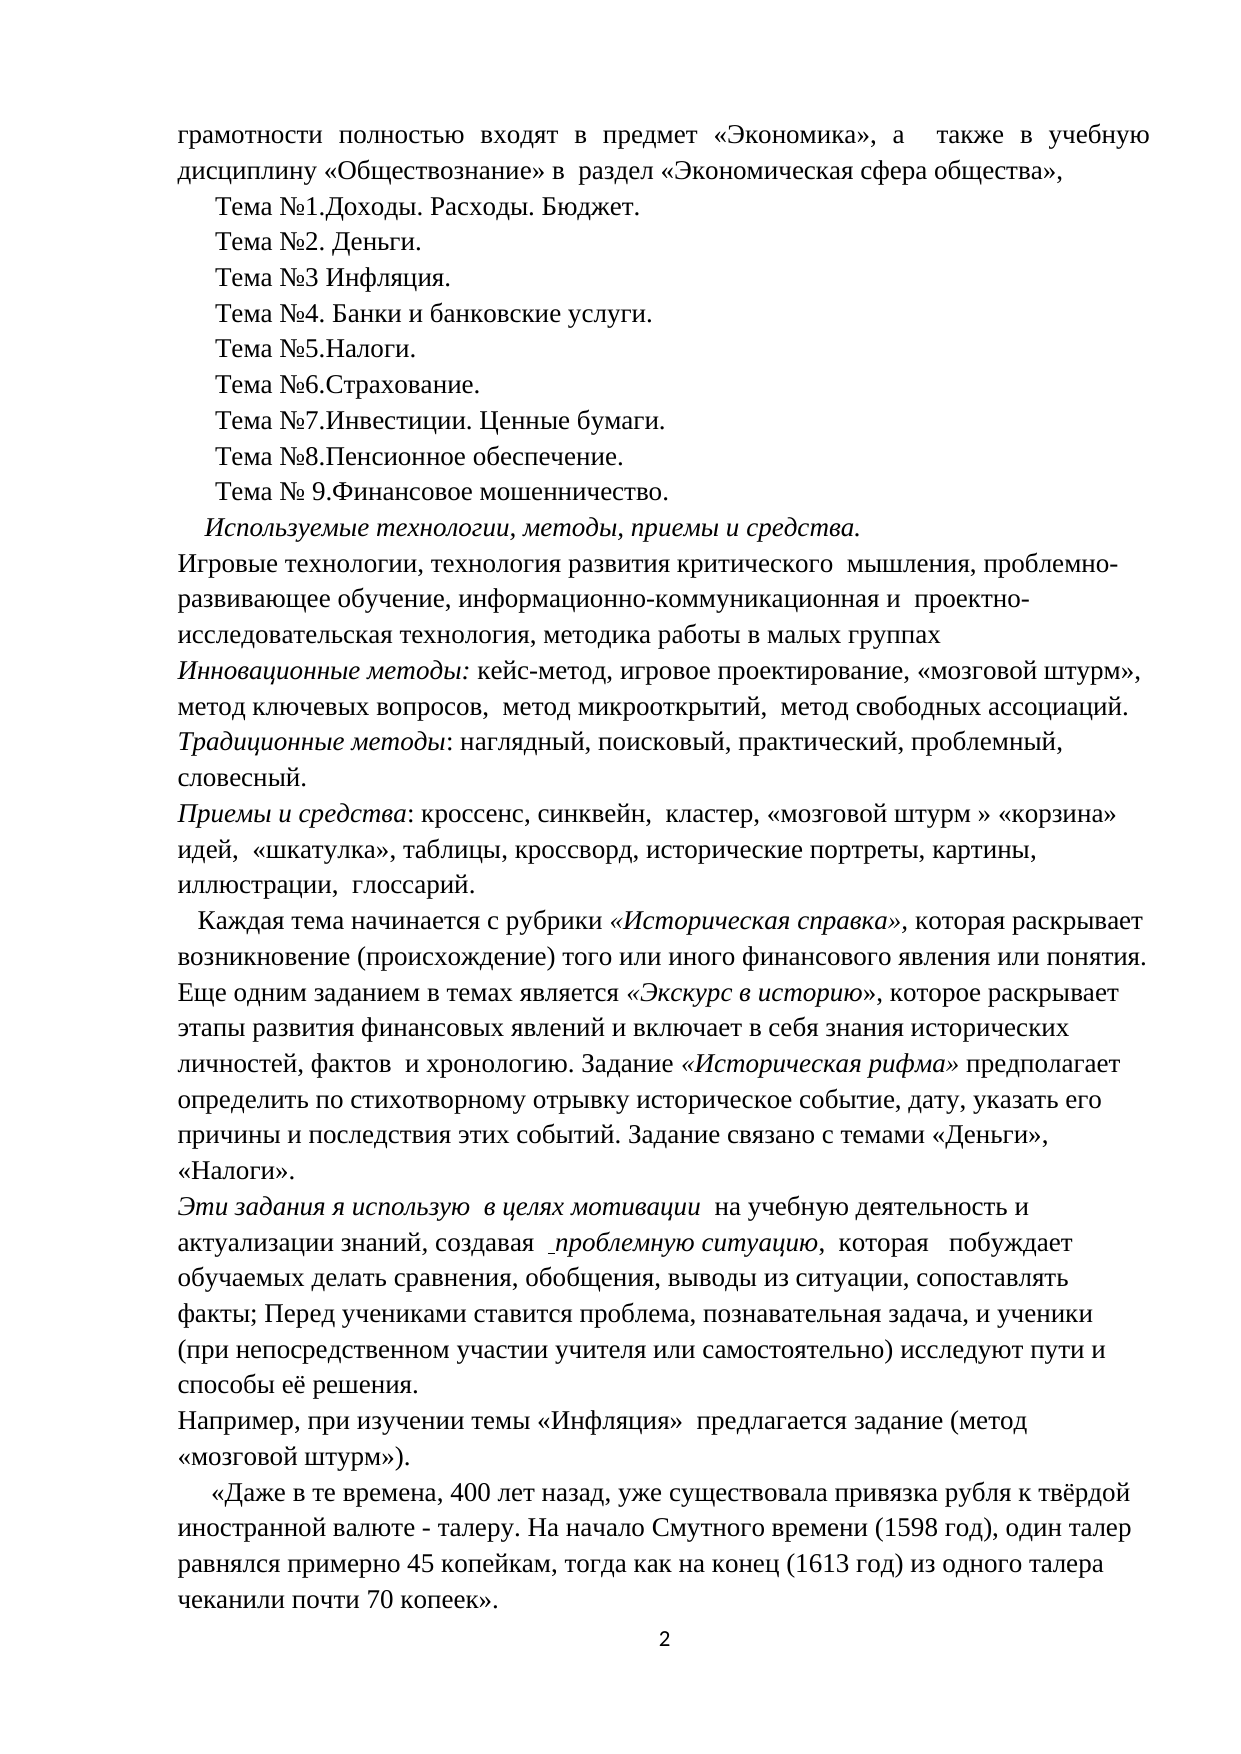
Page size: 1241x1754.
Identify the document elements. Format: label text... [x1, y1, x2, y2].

text Инновационные методы: кейс-метод, игровое проектирование, «мозговой штурм», метод ключевых вопросов, метод микрооткрытий, метод свободных ассоциаций. [177, 654, 1152, 721]
text Эти задания я использую в целях мотивации на учебную деятельность и актуализации знаний, создавая проблемную ситуацию, которая побуждает обучаемых делать сравнения, обобщения, выводы из ситуации, сопоставлять факты; Перед учениками ставится проблема, познавательная задача, и ученики (при непосредственном участии учителя или самостоятельно) исследуют пути и способы её решения. [177, 1190, 1152, 1400]
text Тема №3 Инфляция. [215, 261, 1152, 292]
text Например, при изучении темы «Инфляция» предлагается задание (метод «мозговой штурм»). [177, 1404, 1152, 1471]
text Используемые технологии, методы, приемы и средства. [177, 511, 1152, 542]
text «Даже в те времена, 400 лет назад, уже существовала привязка рубля к твёрдой иностранной валюте - талеру. На начало Смутного времени (1598 год), один талер равнялся примерно 45 копейкам, тогда как на конец (1613 год) из одного талера чеканили почти 70 копеек». [177, 1476, 1152, 1614]
text Традиционные методы: наглядный, поисковый, практический, проблемный, словесный. [177, 726, 1152, 792]
text Тема №2. Деньги. [215, 225, 1152, 256]
text Тема №4. Банки и банковские услуги. [215, 297, 1152, 328]
text Тема №7.Инвестиции. Ценные бумаги. [215, 404, 1152, 435]
text Тема № 9.Финансовое мошенничество. [215, 475, 1152, 507]
text Тема №5.Налоги. [215, 332, 1152, 364]
text Тема №1.Доходы. Расходы. Бюджет. [215, 189, 1152, 221]
text Игровые технологии, технология развития критического мышления, проблемно-развивающее обучение, информационно-коммуникационная и проектно- исследовательская технология, методика работы в малых группах [177, 547, 1152, 649]
text Тема №8.Пенсионное обеспечение. [215, 440, 1152, 471]
text Каждая тема начинается с рубрики «Историческая справка», которая раскрывает возникновение (происхождение) того или иного финансового явления или понятия. Еще одним заданием в темах является «Экскурс в историю», которое раскрывает этапы развития финансовых явлений и включает в себя знания исторических личностей, фактов и хронологию. Задание «Историческая рифма» предполагает определить по стихотворному отрывку историческое событие, дату, указать его причины и последствия этих событий. Задание связано с темами «Деньги», «Налоги». [177, 904, 1152, 1185]
text Тема №6.Страхование. [215, 368, 1152, 399]
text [177, 118, 1152, 185]
text Приемы и средства: кроссенс, синквейн, кластер, «мозговой штурм » «корзина» идей, «шкатулка», таблицы, кроссворд, исторические портреты, картины, иллюстрации, глоссарий. [177, 797, 1152, 899]
